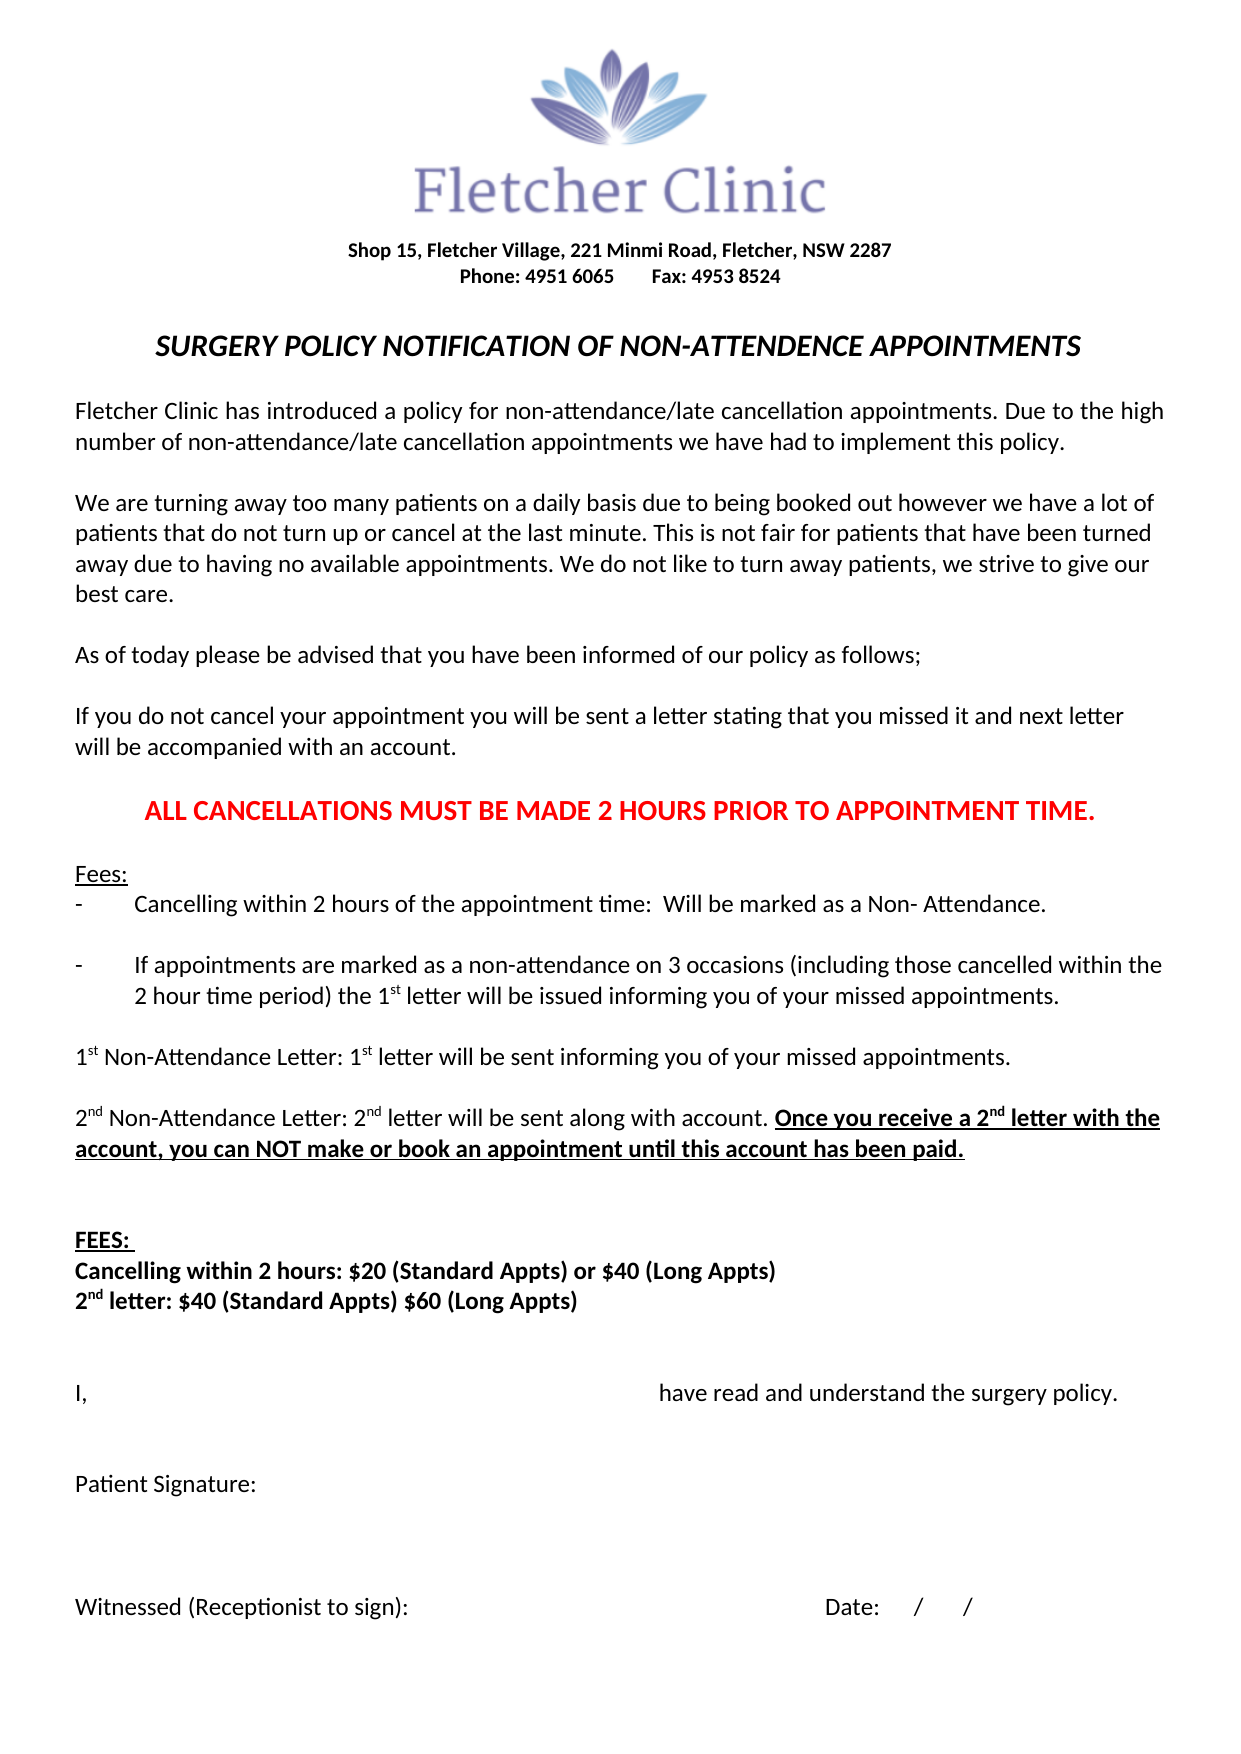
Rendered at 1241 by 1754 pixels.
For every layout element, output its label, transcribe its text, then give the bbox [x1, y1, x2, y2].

text FEES: [75, 1224, 1165, 1255]
text Shop 15, Fletcher Village, 221 Minmi Road, Fletcher, NSW 2287 [75, 238, 1165, 263]
text 2nd letter: $40 (Standard Appts) $60 (Long Appts) [75, 1285, 1165, 1316]
text We are turning away too many patients on a daily basis due to being booked out however we have a lot of patients that do not turn up or cancel at the last minute. This is not fair for patients that have been turned away due to having no available appointments. We do not like to turn away patients, we strive to give our best care. [75, 487, 1165, 609]
text Fletcher Clinic has introduced a policy for non-attendance/late cancellation appointments. Due to the high number of non-attendance/late cancellation appointments we have had to implement this policy. [75, 395, 1165, 456]
list If appointments are marked as a non-attendance on 3 occasions (including those cancelled within the 2 hour time period) the 1st letter will be issued informing you of your missed appointments. [75, 950, 1165, 1011]
text 2nd Non-Attendance Letter: 2nd letter will be sent along with account. Once you receive a 2nd letter with the account, you can NOT make or book an appointment until this account has been paid. [75, 1102, 1165, 1163]
text SURGERY POLICY NOTIFICATION OF NON-ATTENDENCE APPOINTMENTS [75, 327, 1165, 365]
text Cancelling within 2 hours: $20 (Standard Appts) or $40 (Long Appts) [75, 1255, 1165, 1285]
text I, have read and understand the surgery policy. [75, 1377, 1165, 1407]
text Patient Signature: [75, 1468, 1165, 1499]
text Fees: [75, 858, 1165, 889]
picture [407, 44, 829, 213]
list Cancelling within 2 hours of the appointment time: Will be marked as a Non- Attendance. [75, 889, 1165, 919]
text Witnessed (Receptionist to sign): Date: / / [75, 1591, 1165, 1621]
text If you do not cancel your appointment you will be sent a letter stating that you missed it and next letter will be accompanied with an account. [75, 700, 1165, 761]
text Phone: 4951 6065 Fax: 4953 8524 [75, 263, 1165, 288]
text As of today please be advised that you have been informed of our policy as follows; [75, 639, 1165, 670]
text 1st Non-Attendance Letter: 1st letter will be sent informing you of your missed appointments. [75, 1041, 1165, 1072]
text ALL CANCELLATIONS MUST BE MADE 2 HOURS PRIOR TO APPOINTMENT TIME. [75, 792, 1165, 828]
